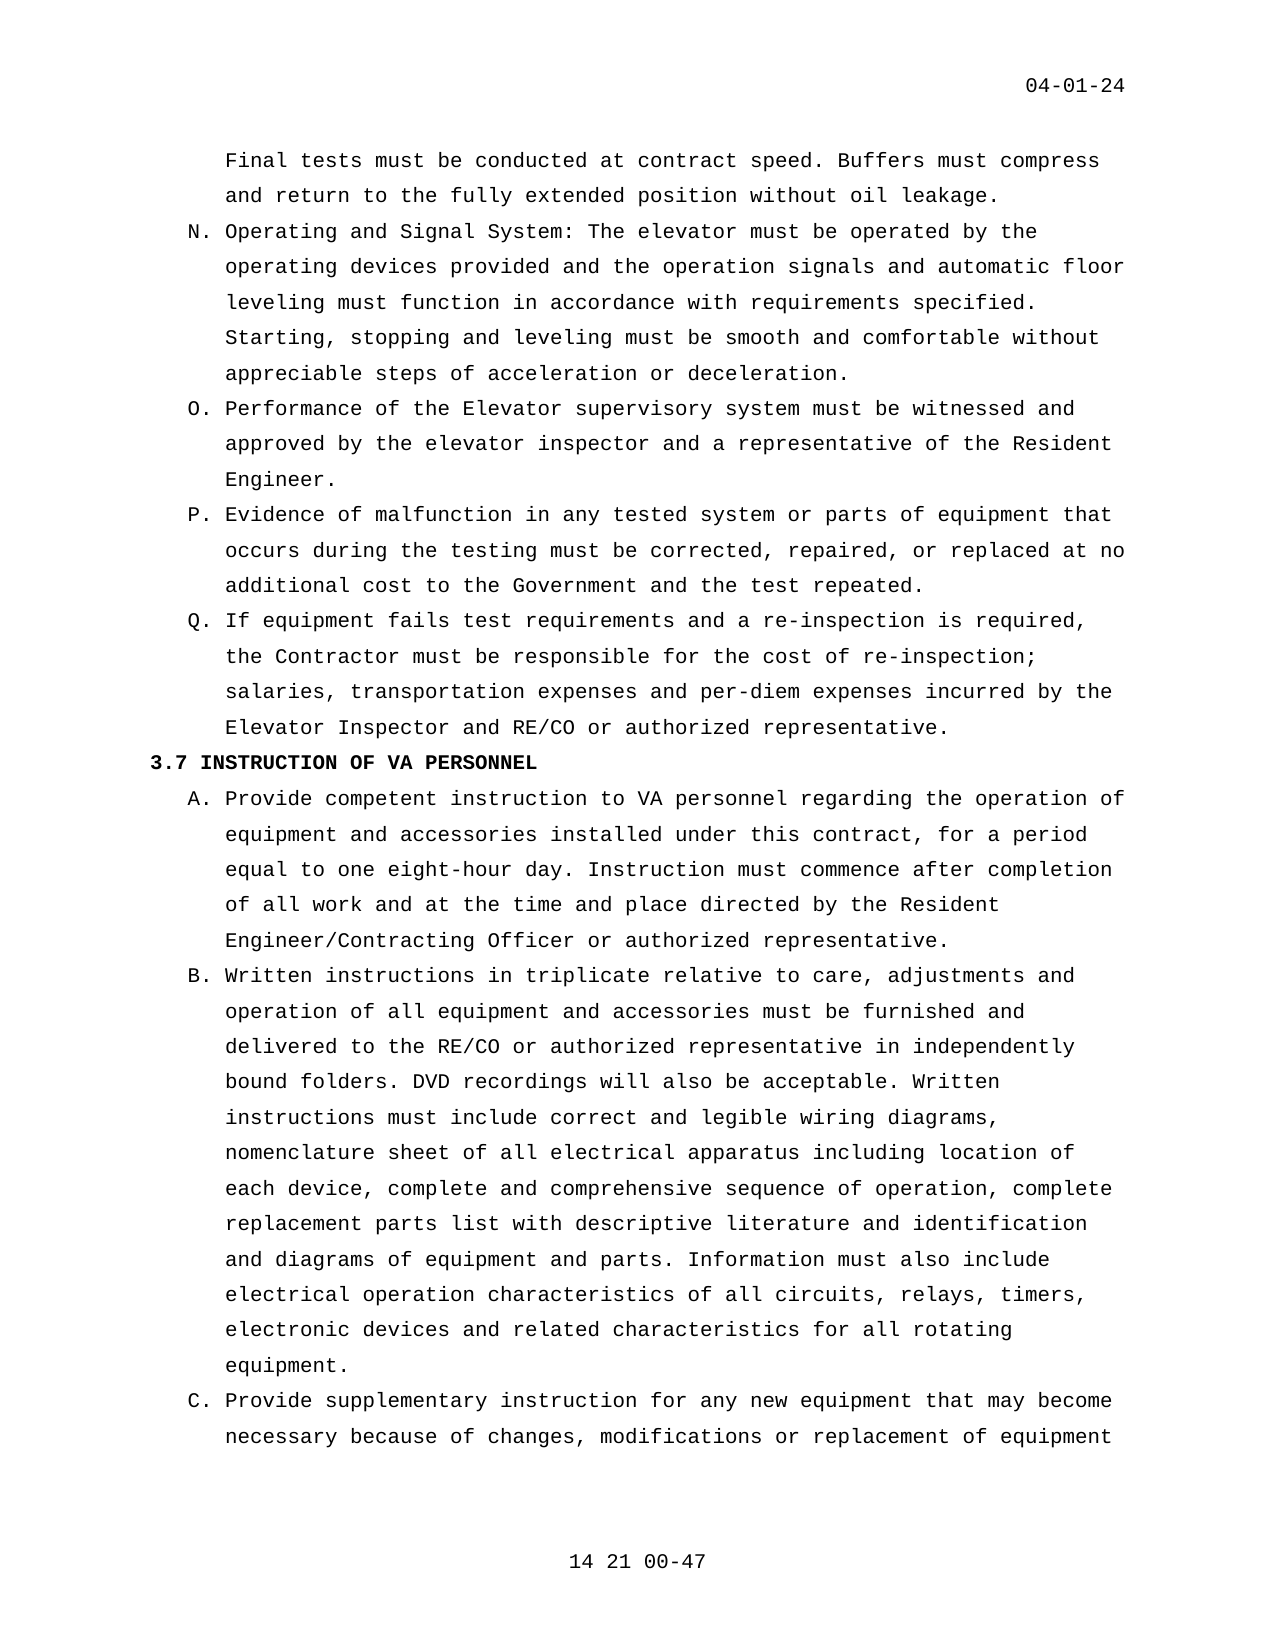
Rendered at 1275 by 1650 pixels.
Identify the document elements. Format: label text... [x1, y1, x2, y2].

text P. Evidence of malfunction in any tested system or parts of equipment that occurs during the testing must be corrected, repaired, or replaced at no additional cost to the Government and the test repeated. [187, 504, 1125, 599]
text B. Written instructions in triplicate relative to care, adjustments and operation of all equipment and accessories must be furnished and delivered to the RE/CO or authorized representative in independently bound folders. DVD recordings will also be acceptable. Written instructions must include correct and legible wiring diagrams, nomenclature sheet of all electrical apparatus including location of each device, complete and comprehensive sequence of operation, complete replacement parts list with descriptive literature and identification and diagrams of equipment and parts. Information must also include electrical operation characteristics of all circuits, relays, timers, electronic devices and related characteristics for all rotating equipment. [187, 965, 1125, 1378]
text N. Operating and Signal System: The elevator must be operated by the operating devices provided and the operation signals and automatic floor leveling must function in accordance with requirements specified. Starting, stopping and leveling must be smooth and comfortable without appreciable steps of acceleration or deceleration. [187, 221, 1125, 386]
text Q. If equipment fails test requirements and a re-inspection is required, the Contractor must be responsible for the cost of re-inspection; salaries, transportation expenses and per-diem expenses incurred by the Elevator Inspector and RE/CO or authorized representative. [187, 610, 1125, 740]
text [187, 1390, 1125, 1449]
text O. Performance of the Elevator supervisory system must be witnessed and approved by the elevator inspector and a representative of the Resident Engineer. [187, 398, 1125, 492]
text 3.7 INSTRUCTION OF VA PERSONNEL [150, 752, 1125, 776]
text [187, 150, 1125, 209]
text A. Provide competent instruction to VA personnel regarding the operation of equipment and accessories installed under this contract, for a period equal to one eight-hour day. Instruction must commence after completion of all work and at the time and place directed by the Resident Engineer/Contracting Officer or authorized representative. [187, 788, 1125, 953]
